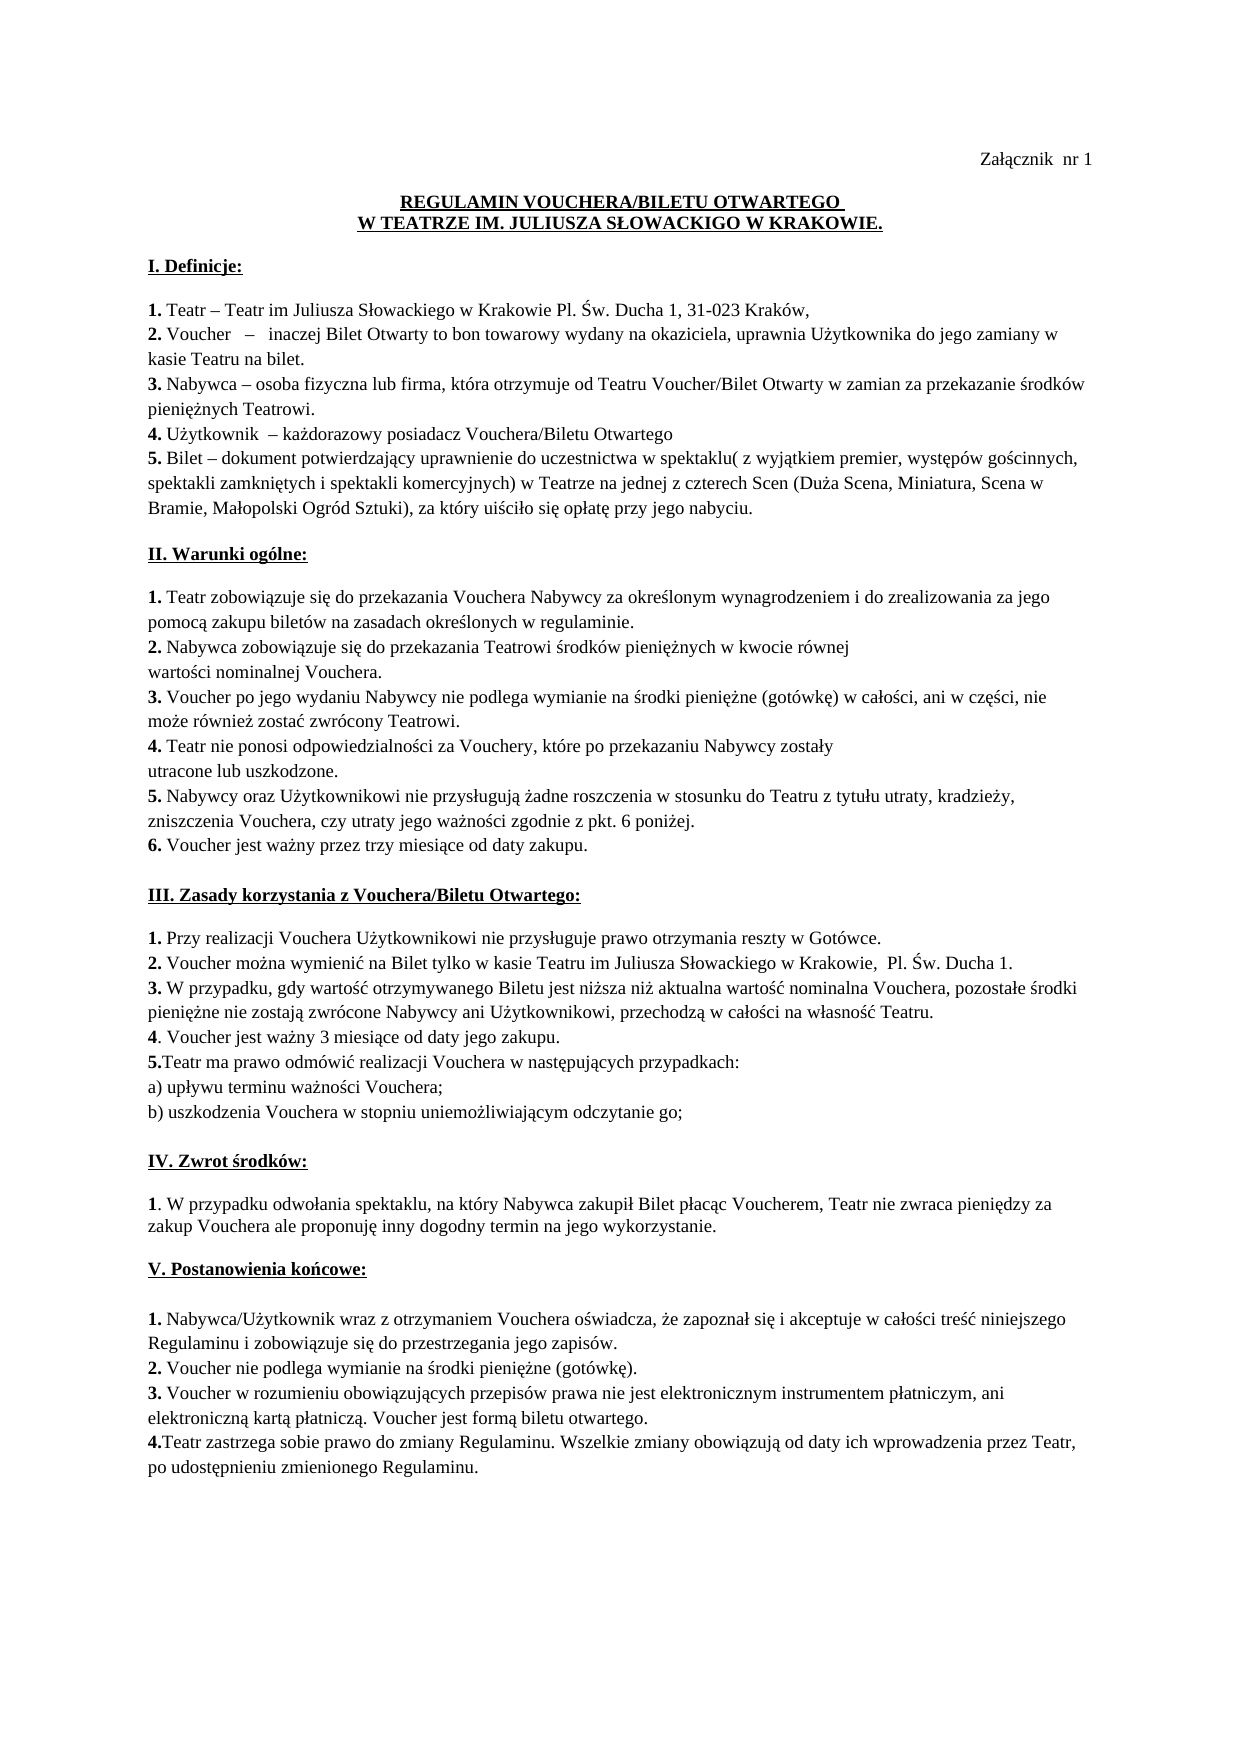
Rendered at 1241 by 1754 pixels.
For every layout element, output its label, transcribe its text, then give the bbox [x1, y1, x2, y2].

text 4. Voucher jest ważny 3 miesiące od daty jego zakupu. [148, 1026, 1093, 1048]
text III. Zasady korzystania z Vouchera/Biletu Otwartego: [148, 884, 1093, 905]
text 2. Nabywca zobowiązuje się do przekazania Teatrowi środków pieniężnych w kwocie równej [148, 636, 1093, 657]
text 1. Przy realizacji Vouchera Użytkownikowi nie przysługuje prawo otrzymania reszty w Gotówce. [148, 927, 1093, 948]
text II. Warunki ogólne: [148, 543, 1093, 565]
text a) upływu terminu ważności Vouchera; [148, 1076, 1093, 1097]
text 3. Voucher po jego wydaniu Nabywcy nie podlega wymianie na środki pieniężne (gotówkę) w całości, ani w części, nie może również zostać zwrócony Teatrowi. [148, 686, 1093, 732]
text 3. Voucher w rozumieniu obowiązujących przepisów prawa nie jest elektronicznym instrumentem płatniczym, ani elektroniczną kartą płatniczą. Voucher jest formą biletu otwartego. [148, 1382, 1093, 1428]
text wartości nominalnej Vouchera. [148, 661, 1093, 682]
text 4. Użytkownik – każdorazowy posiadacz Vouchera/Biletu Otwartego [148, 422, 1093, 444]
text 4.Teatr zastrzega sobie prawo do zmiany Regulaminu. Wszelkie zmiany obowiązują od daty ich wprowadzenia przez Teatr, po udostępnieniu zmienionego Regulaminu. [148, 1431, 1093, 1478]
text Załącznik nr 1 [148, 148, 1093, 169]
text V. Postanowienia końcowe: [148, 1258, 1093, 1279]
text REGULAMIN VOUCHERA/BILETU OTWARTEGO [148, 191, 1093, 212]
text 2. Voucher można wymienić na Bilet tylko w kasie Teatru im Juliusza Słowackiego w Krakowie, Pl. Św. Ducha 1. [148, 952, 1093, 973]
text 5.Teatr ma prawo odmówić realizacji Vouchera w następujących przypadkach: [148, 1051, 1093, 1072]
text 1. Teatr – Teatr im Juliusza Słowackiego w Krakowie Pl. Św. Ducha 1, 31-023 Kraków, [148, 298, 1093, 320]
text 1. Teatr zobowiązuje się do przekazania Vouchera Nabywcy za określonym wynagrodzeniem i do zrealizowania za jego pomocą zakupu biletów na zasadach określonych w regulaminie. [148, 586, 1093, 633]
text 2. Voucher – inaczej Bilet Otwarty to bon towarowy wydany na okaziciela, uprawnia Użytkownika do jego zamiany w kasie Teatru na bilet. [148, 323, 1093, 370]
text 1. Nabywca/Użytkownik wraz z otrzymaniem Vouchera oświadcza, że zapoznał się i akceptuje w całości treść niniejszego Regulaminu i zobowiązuje się do przestrzegania jego zapisów. [148, 1307, 1093, 1354]
text 5. Bilet – dokument potwierdzający uprawnienie do uczestnictwa w spektaklu( z wyjątkiem premier, występów gościnnych, spektakli zamkniętych i spektakli komercyjnych) w Teatrze na jednej z czterech Scen (Duża Scena, Miniatura, Scena w Bramie, Małopolski Ogród Sztuki), za który uiściło się opłatę przy jego nabyciu. [148, 447, 1093, 518]
text 2. Voucher nie podlega wymianie na środki pieniężne (gotówkę). [148, 1357, 1093, 1379]
text I. Definicje: [148, 255, 1093, 277]
text 3. Nabywca – osoba fizyczna lub firma, która otrzymuje od Teatru Voucher/Bilet Otwarty w zamian za przekazanie środków pieniężnych Teatrowi. [148, 373, 1093, 419]
text W TEATRZE IM. JULIUSZA SŁOWACKIGO W KRAKOWIE. [148, 212, 1093, 234]
text 3. W przypadku, gdy wartość otrzymywanego Biletu jest niższa niż aktualna wartość nominalna Vouchera, pozostałe środki pieniężne nie zostają zwrócone Nabywcy ani Użytkownikowi, przechodzą w całości na własność Teatru. [148, 977, 1093, 1023]
text b) uszkodzenia Vouchera w stopniu uniemożliwiającym odczytanie go; [148, 1101, 1093, 1122]
text IV. Zwrot środków: [148, 1150, 1093, 1172]
text 6. Voucher jest ważny przez trzy miesiące od daty zakupu. [148, 834, 1093, 856]
text 1. W przypadku odwołania spektaklu, na który Nabywca zakupił Bilet płacąc Voucherem, Teatr nie zwraca pieniędzy za zakup Vouchera ale proponuję inny dogodny termin na jego wykorzystanie. [148, 1193, 1093, 1236]
text utracone lub uszkodzone. [148, 760, 1093, 781]
text 4. Teatr nie ponosi odpowiedzialności za Vouchery, które po przekazaniu Nabywcy zostały [148, 735, 1093, 757]
text 5. Nabywcy oraz Użytkownikowi nie przysługują żadne roszczenia w stosunku do Teatru z tytułu utraty, kradzieży, zniszczenia Vouchera, czy utraty jego ważności zgodnie z pkt. 6 poniżej. [148, 785, 1093, 831]
